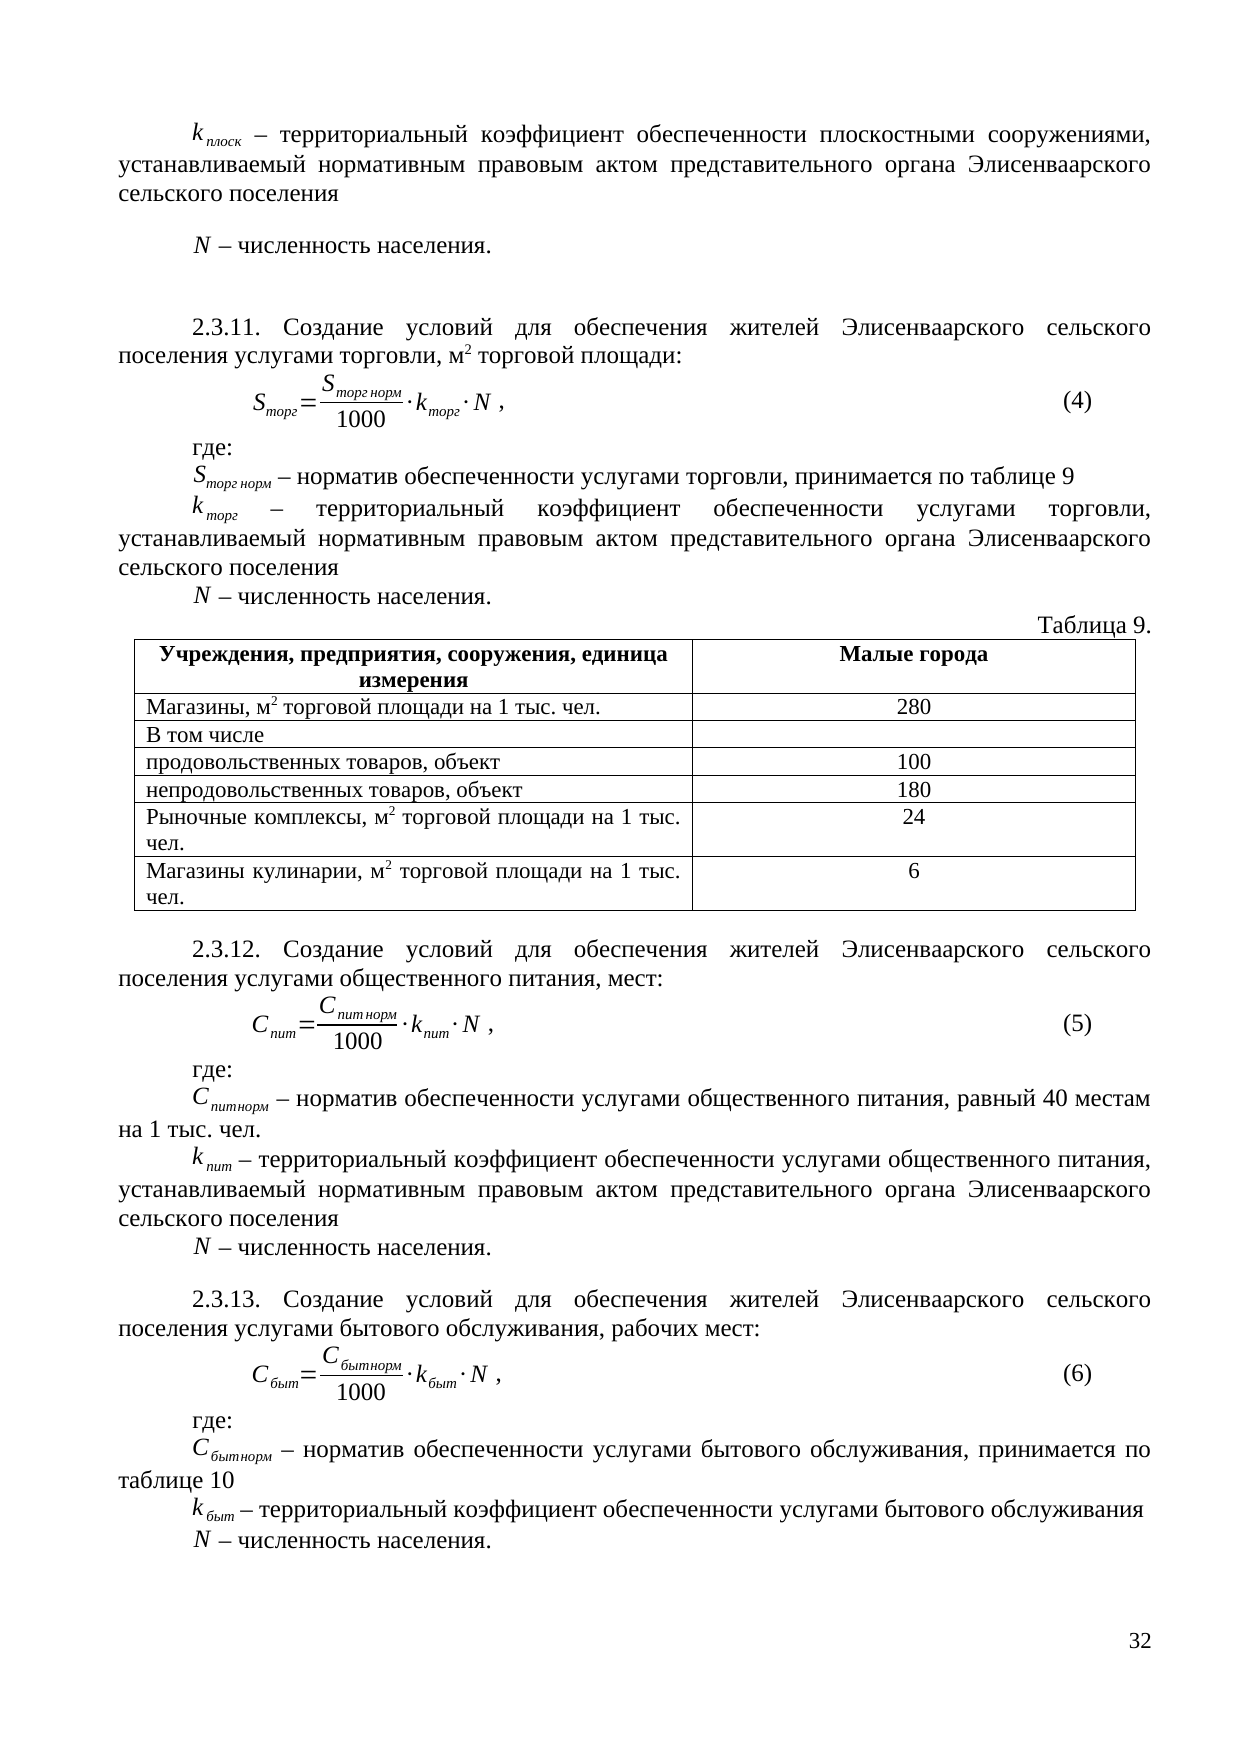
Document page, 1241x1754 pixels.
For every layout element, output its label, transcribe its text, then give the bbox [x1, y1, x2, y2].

table_cell 280 [693, 694, 1135, 720]
text – норматив обеспеченности услугами общественного питания, равный 40 местам на 1 тыс. чел. [118, 1083, 1152, 1143]
text – численность населения. [118, 231, 1152, 259]
text 2.3.13. Создание условий для обеспечения жителей Элисенваарского сельского поселения услугами бытового обслуживания, рабочих мест: [118, 1284, 1152, 1342]
text 2.3.11. Создание условий для обеспечения жителей Элисенваарского сельского поселения услугами торговли, м2 торговой площади: [118, 312, 1152, 369]
table_cell 24 [693, 803, 1135, 856]
text – территориальный коэффициент обеспеченности услугами торговли, устанавливаемый нормативным правовым актом представительного органа Элисенваарского сельского поселения [118, 492, 1152, 581]
text – территориальный коэффициент обеспеченности плоскостными сооружениями, устанавливаемый нормативным правовым актом представительного органа Элисенваарского сельского поселения [118, 118, 1152, 207]
text где: [118, 432, 1152, 461]
text , (5) [118, 992, 1152, 1054]
table_cell Магазины, м2 торговой площади на 1 тыс. чел. [135, 694, 692, 720]
text где: [118, 1054, 1152, 1083]
text – территориальный коэффициент обеспеченности услугами бытового обслуживания [118, 1493, 1152, 1525]
table_cell [693, 721, 1135, 747]
table_cell непродовольственных товаров, объект [135, 776, 692, 802]
text – норматив обеспеченности услугами торговли, принимается по таблице 9 [118, 461, 1152, 492]
table_cell 100 [693, 748, 1135, 774]
text – численность населения. [118, 1525, 1152, 1554]
table_cell Магазины кулинарии, м2 торговой площади на 1 тыс. чел. [135, 857, 692, 909]
table_cell В том числе [135, 721, 692, 747]
table_cell 6 [693, 857, 1135, 909]
table_cell Рыночные комплексы, м2 торговой площади на 1 тыс. чел. [135, 803, 692, 856]
table_header Учреждения, предприятия, сооружения, единица измерения [135, 640, 692, 692]
table_cell 180 [693, 776, 1135, 802]
text – численность населения. [118, 1232, 1152, 1261]
text – численность населения. [118, 581, 1152, 610]
text – норматив обеспеченности услугами бытового обслуживания, принимается по таблице 10 [118, 1433, 1152, 1493]
text , (4) [118, 369, 1152, 432]
text , (6) [118, 1342, 1152, 1405]
table_cell продовольственных товаров, объект [135, 748, 692, 774]
text – территориальный коэффициент обеспеченности услугами общественного питания, устанавливаемый нормативным правовым актом представительного органа Элисенваарского сельского поселения [118, 1143, 1152, 1232]
text где: [118, 1405, 1152, 1433]
text 2.3.12. Создание условий для обеспечения жителей Элисенваарского сельского поселения услугами общественного питания, мест: [118, 934, 1152, 992]
table_header Малые города [693, 640, 1135, 692]
text Таблица 9. [118, 610, 1152, 639]
